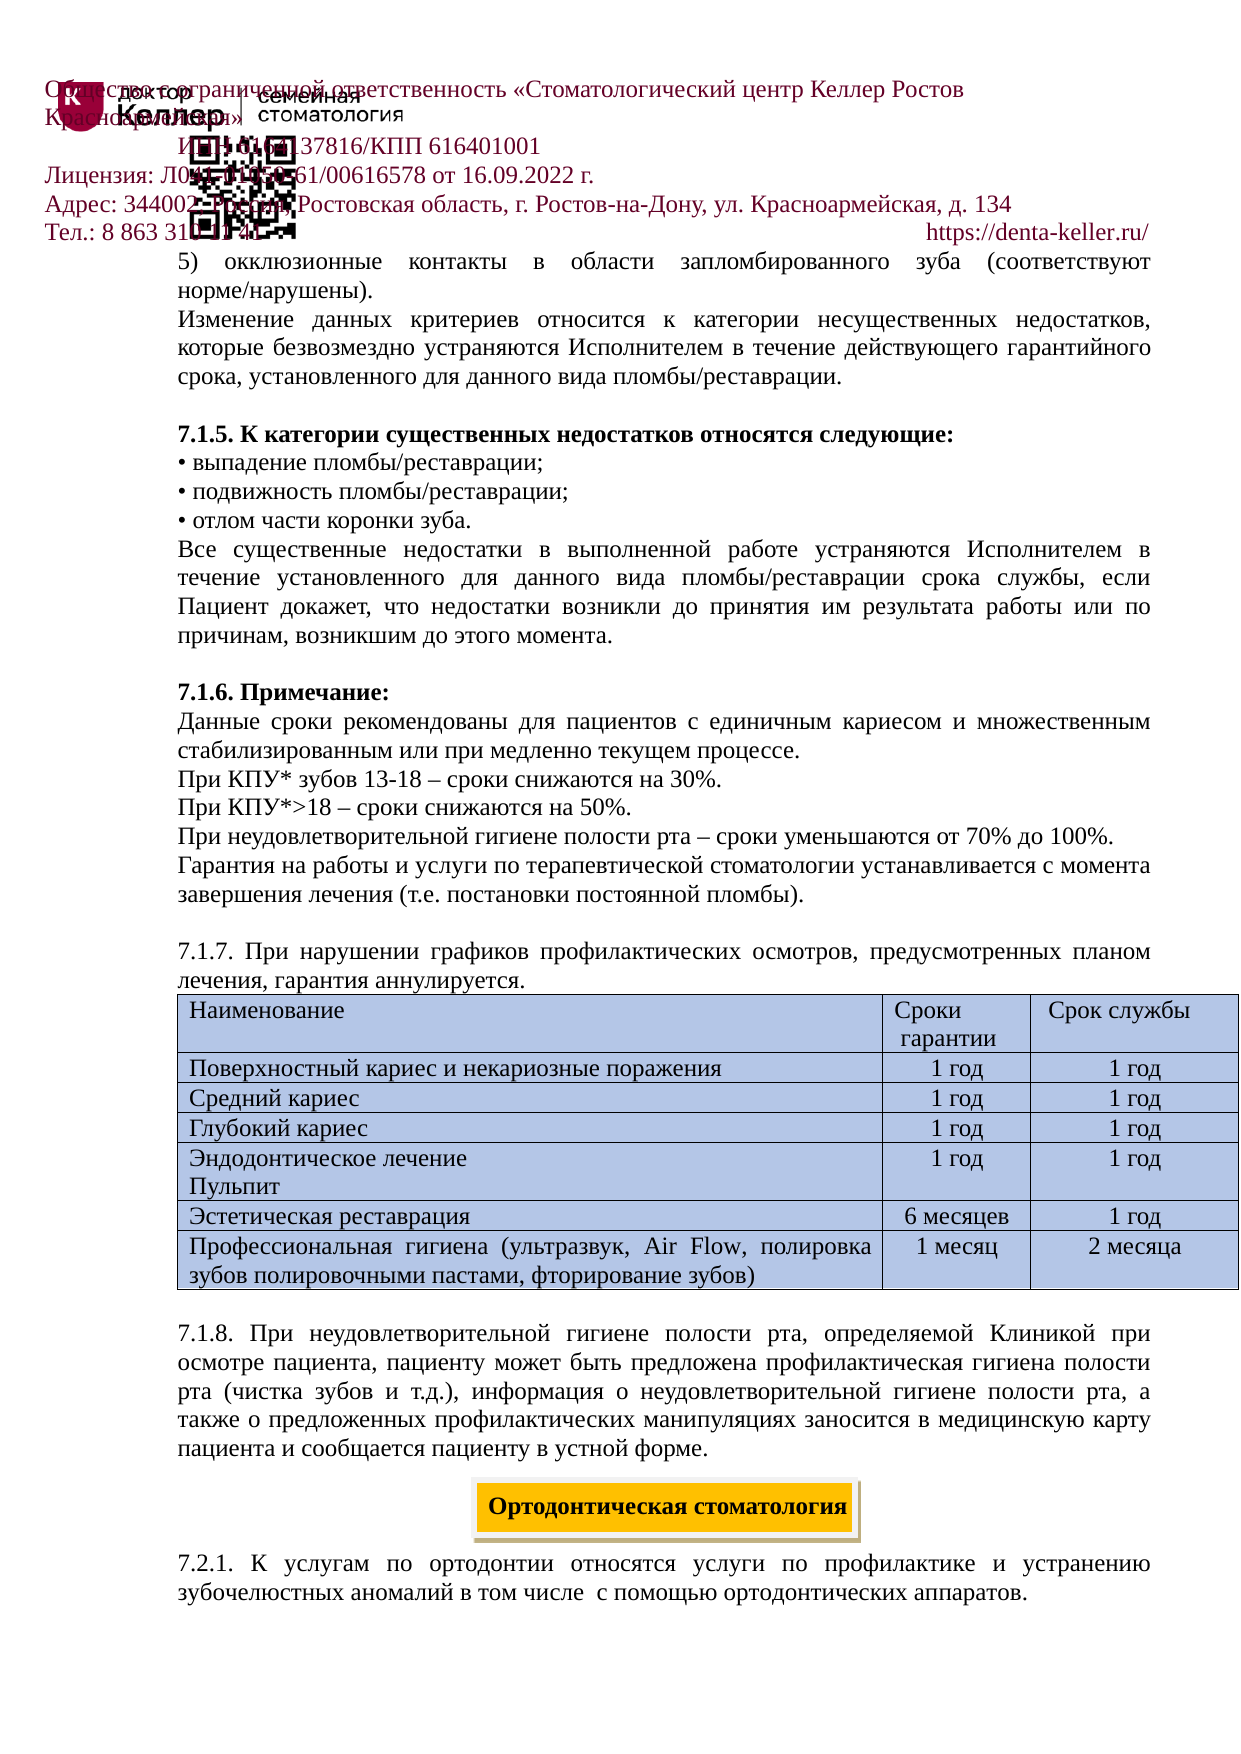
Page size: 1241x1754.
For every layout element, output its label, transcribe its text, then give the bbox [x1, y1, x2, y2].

text 7.1.8. При неудовлетворительной гигиене полости рта, определяемой Клиникой при осмотре пациента, пациенту может быть предложена профилактическая гигиена полости рта (чистка зубов и т.д.), информация о неудовлетворительной гигиене полости рта, а также о предложенных профилактических манипуляциях заносится в медицинскую карту пациента и сообщается пациенту в устной форме. [177, 1318, 1152, 1462]
table_header Сроки гарантии [883, 995, 1030, 1052]
text При КПУ*>18 – сроки снижаются на 50%. [177, 792, 1152, 821]
text Ортодонтическая стоматология [177, 1491, 1152, 1519]
table_cell Поверхностный кариес и некариозные поражения [178, 1053, 882, 1082]
table_cell 1 год [1031, 1053, 1238, 1082]
table_cell Глубокий кариес [178, 1113, 882, 1142]
text 7.1.6. Примечание: [177, 677, 1152, 706]
table_cell Профессиональная гигиена (ультразвук, Air Flow, полировка зубов полировочными пастами, фторирование зубов) [178, 1231, 882, 1288]
text • отлом части коронки зуба. [177, 505, 1152, 534]
table_cell Эндодонтическое лечение Пульпит [178, 1143, 882, 1200]
table_cell 1 год [883, 1083, 1030, 1112]
table_cell 1 год [1031, 1083, 1238, 1112]
text 7.1.5. К категории существенных недостатков относятся следующие: [177, 419, 1152, 447]
table_cell 6 месяцев [883, 1201, 1030, 1230]
text Данные сроки рекомендованы для пациентов с единичным кариесом и множественным стабилизированным или при медленно текущем процессе. [177, 706, 1152, 764]
table_cell Средний кариес [178, 1083, 882, 1112]
text При КПУ* зубов 13-18 – сроки снижаются на 30%. [177, 764, 1152, 792]
table_cell 1 год [1031, 1113, 1238, 1142]
table_cell 1 год [1031, 1143, 1238, 1200]
table_cell 2 месяца [1031, 1231, 1238, 1288]
text • подвижность пломбы/реставрации; [177, 476, 1152, 505]
table_cell Эстетическая реставрация [178, 1201, 882, 1230]
text 7.1.7. При нарушении графиков профилактических осмотров, предусмотренных планом лечения, гарантия аннулируется. [177, 936, 1152, 994]
text Гарантия на работы и услуги по терапевтической стоматологии устанавливается с момента завершения лечения (т.е. постановки постоянной пломбы). [177, 850, 1152, 907]
table_cell 1 год [883, 1113, 1030, 1142]
text • выпадение пломбы/реставрации; [177, 447, 1152, 476]
text Все существенные недостатки в выполненной работе устраняются Исполнителем в течение установленного для данного вида пломбы/реставрации срока службы, если Пациент докажет, что недостатки возникли до принятия им результата работы или по причинам, возникшим до этого момента. [177, 534, 1152, 649]
table_cell 1 месяц [883, 1231, 1030, 1288]
text Изменение данных критериев относится к категории несущественных недостатков, которые безвозмездно устраняются Исполнителем в течение действующего гарантийного срока, установленного для данного вида пломбы/реставрации. [177, 304, 1152, 390]
text 5) окклюзионные контакты в области запломбированного зуба (соответствуют норме/нарушены). [177, 246, 1152, 304]
table_header Срок службы [1031, 995, 1238, 1052]
picture [43, 73, 418, 245]
text 7.2.1. К услугам по ортодонтии относятся услуги по профилактике и устранению зубочелюстных аномалий в том числе с помощью ортодонтических аппаратов. [177, 1548, 1152, 1606]
text При неудовлетворительной гигиене полости рта – сроки уменьшаются от 70% до 100%. [177, 821, 1152, 850]
table_header Наименование [178, 995, 882, 1052]
table_cell 1 год [883, 1053, 1030, 1082]
table_cell 1 год [883, 1143, 1030, 1200]
table_cell 1 год [1031, 1201, 1238, 1230]
